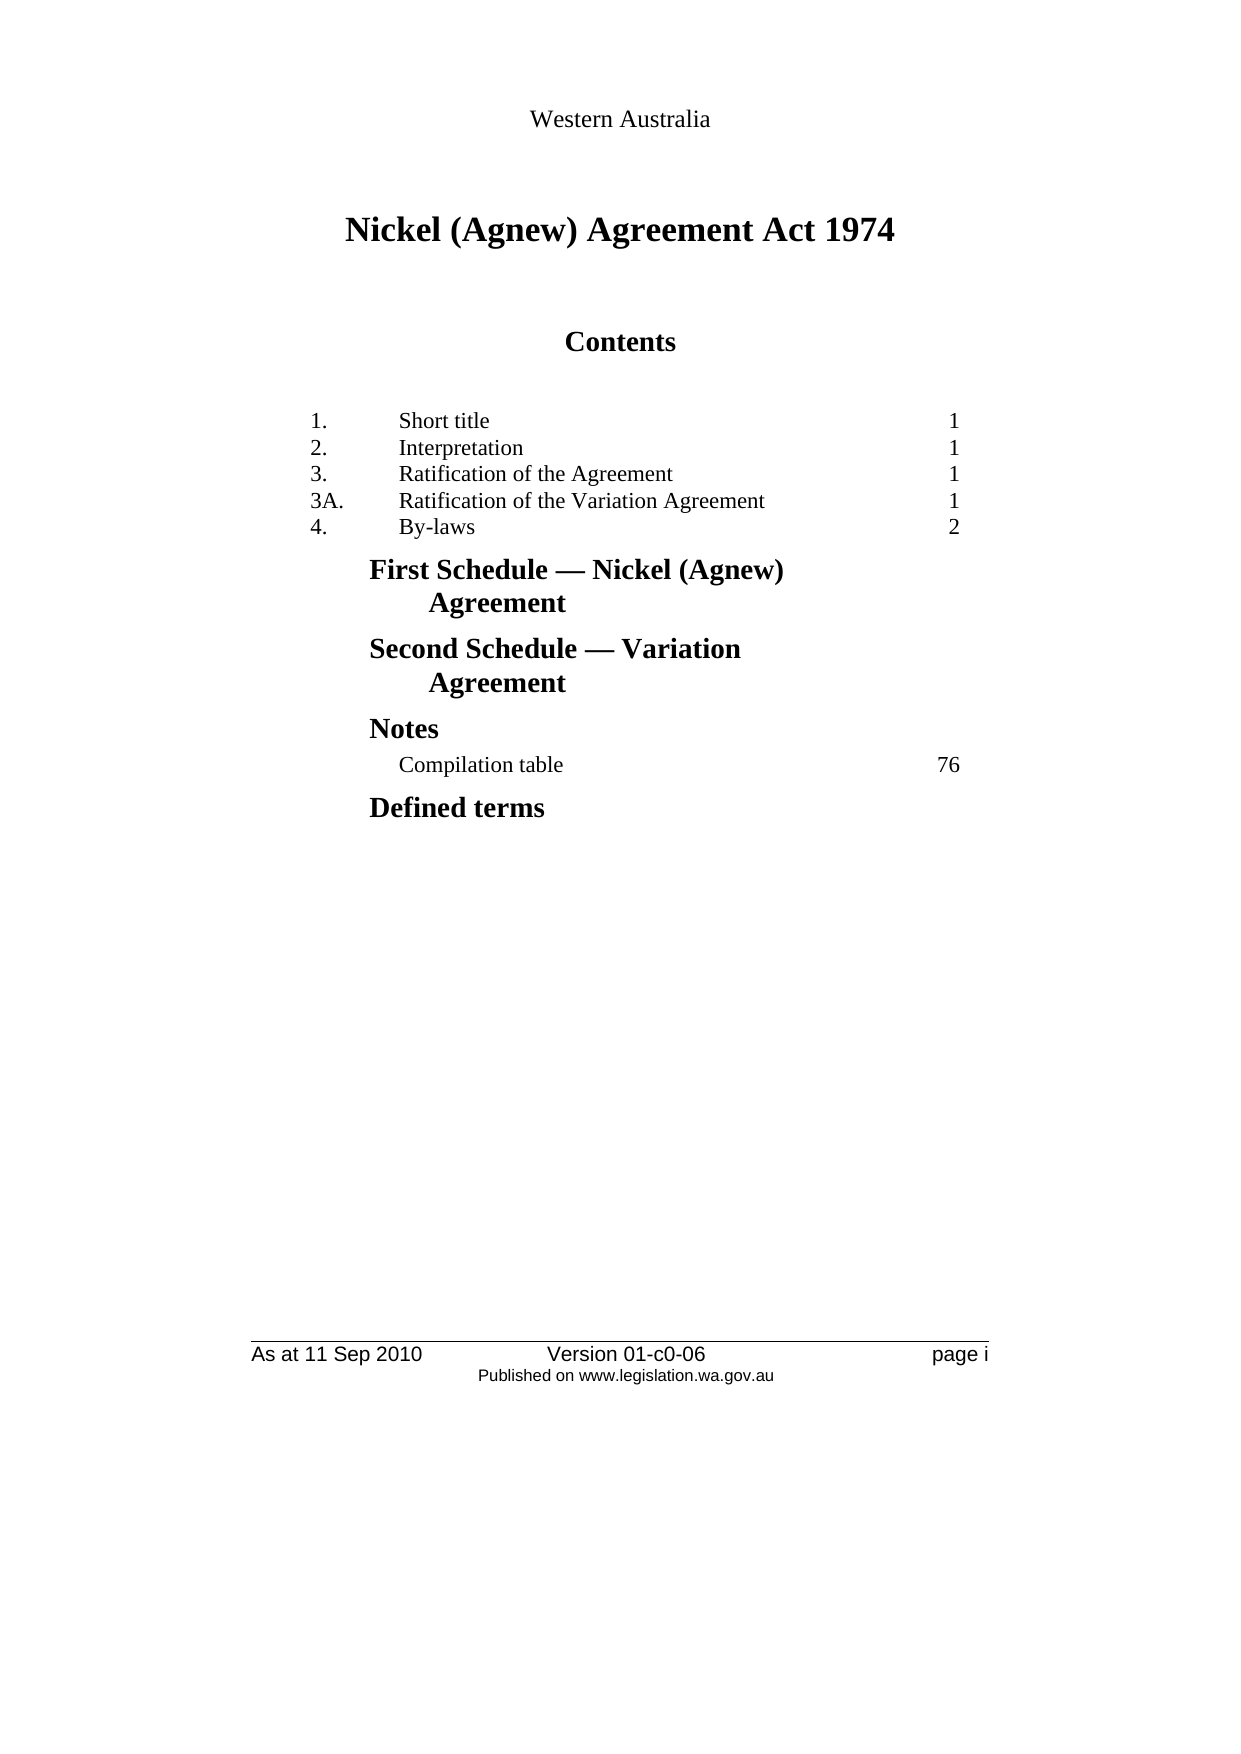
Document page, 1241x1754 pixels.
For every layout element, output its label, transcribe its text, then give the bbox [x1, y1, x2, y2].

text Contents [491, 324, 749, 358]
text 4. By-laws 2 [310, 513, 871, 539]
text Western Australia [251, 104, 989, 133]
text First Schedule — Nickel (Agnew) Agreement [369, 552, 871, 619]
text 3A. Ratification of the Variation Agreement 1 [310, 487, 871, 513]
text 1. Short title 1 [310, 408, 871, 434]
text Nickel (Agnew) Agreement Act 1974 [251, 208, 989, 249]
text 3. Ratification of the Agreement 1 [310, 460, 871, 487]
text 2. Interpretation 1 [310, 434, 871, 460]
text Defined terms [369, 790, 871, 823]
text Second Schedule — Variation Agreement [369, 631, 871, 698]
text Notes [369, 711, 871, 744]
text Compilation table 76 [310, 751, 871, 777]
